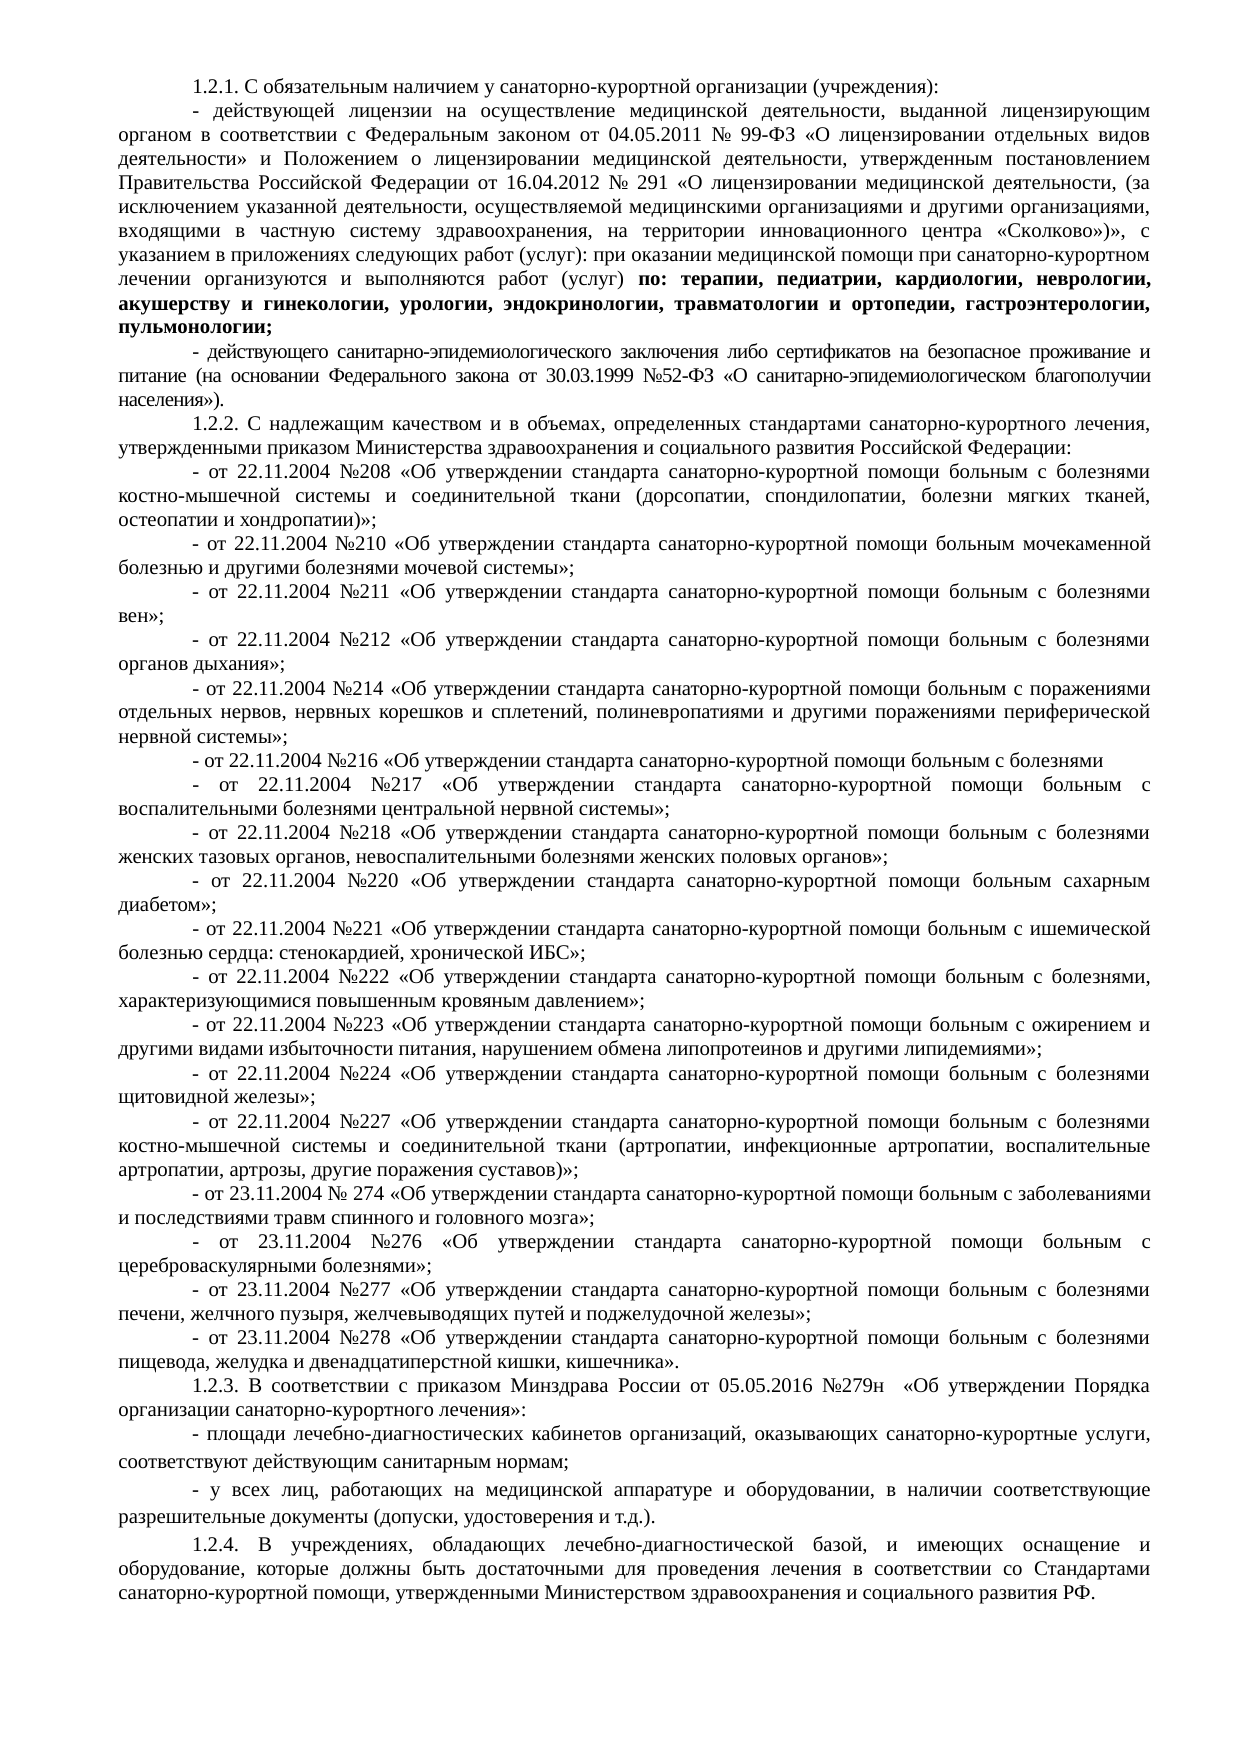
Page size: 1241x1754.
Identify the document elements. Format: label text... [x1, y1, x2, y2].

text 1.2.4. В учреждениях, обладающих лечебно-диагностической базой, и имеющих оснащение и оборудование, которые должны быть достаточными для проведения лечения в соответствии со Стандартами санаторно-курортной помощи, утвержденными Министерством здравоохранения и социального развития РФ. [118, 1532, 1152, 1604]
text - от 22.11.2004 №216 «Об утверждении стандарта санаторно-курортной помощи больным с болезнями [118, 748, 1152, 772]
text - от 22.11.2004 №217 «Об утверждении стандарта санаторно-курортной помощи больным с воспалительными болезнями центральной нервной системы»; [118, 772, 1152, 820]
text - от 22.11.2004 №214 «Об утверждении стандарта санаторно-курортной помощи больным с поражениями отдельных нервов, нервных корешков и сплетений, полиневропатиями и другими поражениями периферической нервной системы»; [118, 675, 1152, 748]
text - от 22.11.2004 №220 «Об утверждении стандарта санаторно-курортной помощи больным сахарным диабетом»; [118, 868, 1152, 916]
text - у всех лиц, работающих на медицинской аппаратуре и оборудовании, в наличии соответствующие разрешительные документы (допуски, удостоверения и т.д.). [118, 1477, 1152, 1528]
text - от 22.11.2004 №223 «Об утверждении стандарта санаторно-курортной помощи больным с ожирением и другими видами избыточности питания, нарушением обмена липопротеинов и другими липидемиями»; [118, 1012, 1152, 1060]
text - от 23.11.2004 № 274 «Об утверждении стандарта санаторно-курортной помощи больным с заболеваниями и последствиями травм спинного и головного мозга»; [118, 1181, 1152, 1229]
text - от 22.11.2004 №210 «Об утверждении стандарта санаторно-курортной помощи больным мочекаменной болезнью и другими болезнями мочевой системы»; [118, 531, 1152, 579]
text - от 22.11.2004 №224 «Об утверждении стандарта санаторно-курортной помощи больным с болезнями щитовидной железы»; [118, 1060, 1152, 1108]
text - от 22.11.2004 №222 «Об утверждении стандарта санаторно-курортной помощи больным с болезнями, характеризующимися повышенным кровяным давлением»; [118, 964, 1152, 1012]
text - от 22.11.2004 №211 «Об утверждении стандарта санаторно-курортной помощи больным с болезнями вен»; [118, 579, 1152, 627]
text - от 22.11.2004 №218 «Об утверждении стандарта санаторно-курортной помощи больным с болезнями женских тазовых органов, невоспалительными болезнями женских половых органов»; [118, 820, 1152, 868]
text - от 23.11.2004 №278 «Об утверждении стандарта санаторно-курортной помощи больным с болезнями пищевода, желудка и двенадцатиперстной кишки, кишечника». [118, 1325, 1152, 1373]
text 1.2.1. С обязательным наличием у санаторно-курортной организации (учреждения): [118, 74, 1152, 98]
text - от 22.11.2004 №212 «Об утверждении стандарта санаторно-курортной помощи больным с болезнями органов дыхания»; [118, 627, 1152, 675]
text - от 22.11.2004 №208 «Об утверждении стандарта санаторно-курортной помощи больным с болезнями костно-мышечной системы и соединительной ткани (дорсопатии, спондилопатии, болезни мягких тканей, остеопатии и хондропатии)»; [118, 459, 1152, 531]
text - действующего санитарно-эпидемиологического заключения либо сертификатов на безопасное проживание и питание (на основании Федерального закона от 30.03.1999 №52-ФЗ «О санитарно-эпидемиологическом благополучии населения»). [118, 338, 1152, 411]
text - от 22.11.2004 №227 «Об утверждении стандарта санаторно-курортной помощи больным с болезнями костно-мышечной системы и соединительной ткани (артропатии, инфекционные артропатии, воспалительные артропатии, артрозы, другие поражения суставов)»; [118, 1108, 1152, 1181]
text - действующей лицензии на осуществление медицинской деятельности, выданной лицензирующим органом в соответствии с Федеральным законом от 04.05.2011 № 99-ФЗ «О лицензировании отдельных видов деятельности» и Положением о лицензировании медицинской деятельности, утвержденным постановлением Правительства Российской Федерации от 16.04.2012 № 291 «О лицензировании медицинской деятельности, (за исключением указанной деятельности, осуществляемой медицинскими организациями и другими организациями, входящими в частную систему здравоохранения, на территории инновационного центра «Сколково»)», с указанием в приложениях следующих работ (услуг): при оказании медицинской помощи при санаторно-курортном лечении организуются и выполняются работ (услуг) по: терапии, педиатрии, кардиологии, неврологии, акушерству и гинекологии, урологии, эндокринологии, травматологии и ортопедии, гастроэнтерологии, пульмонологии; [118, 98, 1152, 338]
text - от 23.11.2004 №277 «Об утверждении стандарта санаторно-курортной помощи больным с болезнями печени, желчного пузыря, желчевыводящих путей и поджелудочной железы»; [118, 1277, 1152, 1325]
text 1.2.3. В соответствии с приказом Минздрава России от 05.05.2016 №279н «Об утверждении Порядка организации санаторно-курортного лечения»: [118, 1373, 1152, 1421]
text - площади лечебно-диагностических кабинетов организаций, оказывающих санаторно-курортные услуги, соответствуют действующим санитарным нормам; [118, 1421, 1152, 1473]
text - от 23.11.2004 №276 «Об утверждении стандарта санаторно-курортной помощи больным с цереброваскулярными болезнями»; [118, 1229, 1152, 1277]
text 1.2.2. С надлежащим качеством и в объемах, определенных стандартами санаторно-курортного лечения, утвержденными приказом Министерства здравоохранения и социального развития Российской Федерации: [118, 411, 1152, 459]
text - от 22.11.2004 №221 «Об утверждении стандарта санаторно-курортной помощи больным с ишемической болезнью сердца: стенокардией, хронической ИБС»; [118, 916, 1152, 964]
